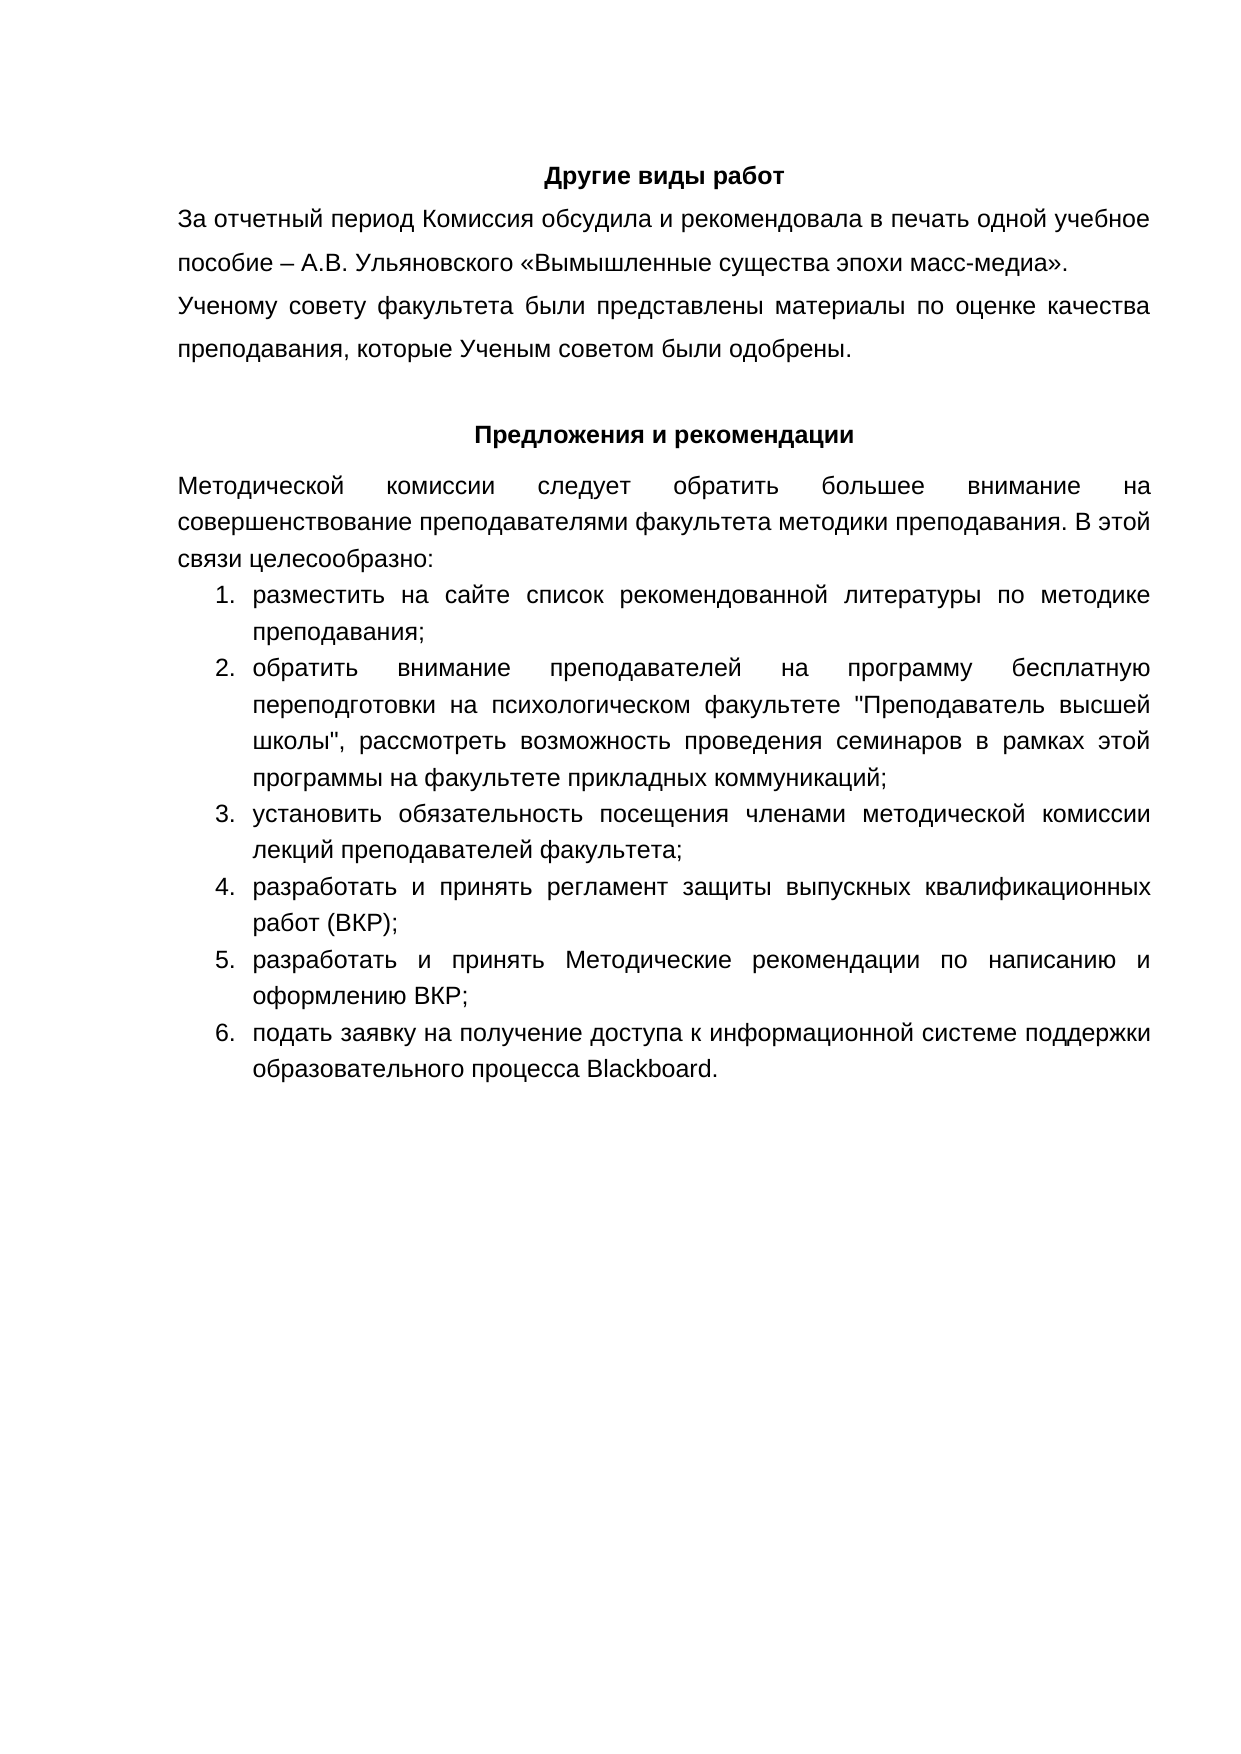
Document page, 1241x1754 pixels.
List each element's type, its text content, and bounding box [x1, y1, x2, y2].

list разработать и принять регламент защиты выпускных квалификационных работ (ВКР); [215, 864, 1152, 937]
text За отчетный период Комиссия обсудила и рекомендовала в печать одной учебное пособие – А.В. Ульяновского «Вымышленные существа эпохи масс-медиа». [177, 204, 1152, 276]
list установить обязательность посещения членами методической комиссии лекций преподавателей факультета; [215, 791, 1152, 864]
list обратить внимание преподавателей на программу бесплатную переподготовки на психологическом факультете "Преподаватель высшей школы", рассмотреть возможность проведения семинаров в рамках этой программы на факультете прикладных коммуникаций; [215, 645, 1152, 791]
text Ученому совету факультета были представлены материалы по оценке качества преподавания, которые Ученым советом были одобрены. [177, 291, 1152, 362]
list разместить на сайте список рекомендованной литературы по методике преподавания; [215, 572, 1152, 645]
list разработать и принять Методические рекомендации по написанию и оформлению ВКР; [215, 937, 1152, 1010]
text Предложения и рекомендации [177, 420, 1152, 449]
text Другие виды работ [177, 161, 1152, 190]
text Методической комиссии следует обратить большее внимание на совершенствование преподавателями факультета методики преподавания. В этой связи целесообразно: [177, 463, 1152, 572]
list подать заявку на получение доступа к информационной системе поддержки образовательного процесса Blackboard. [215, 1010, 1152, 1083]
